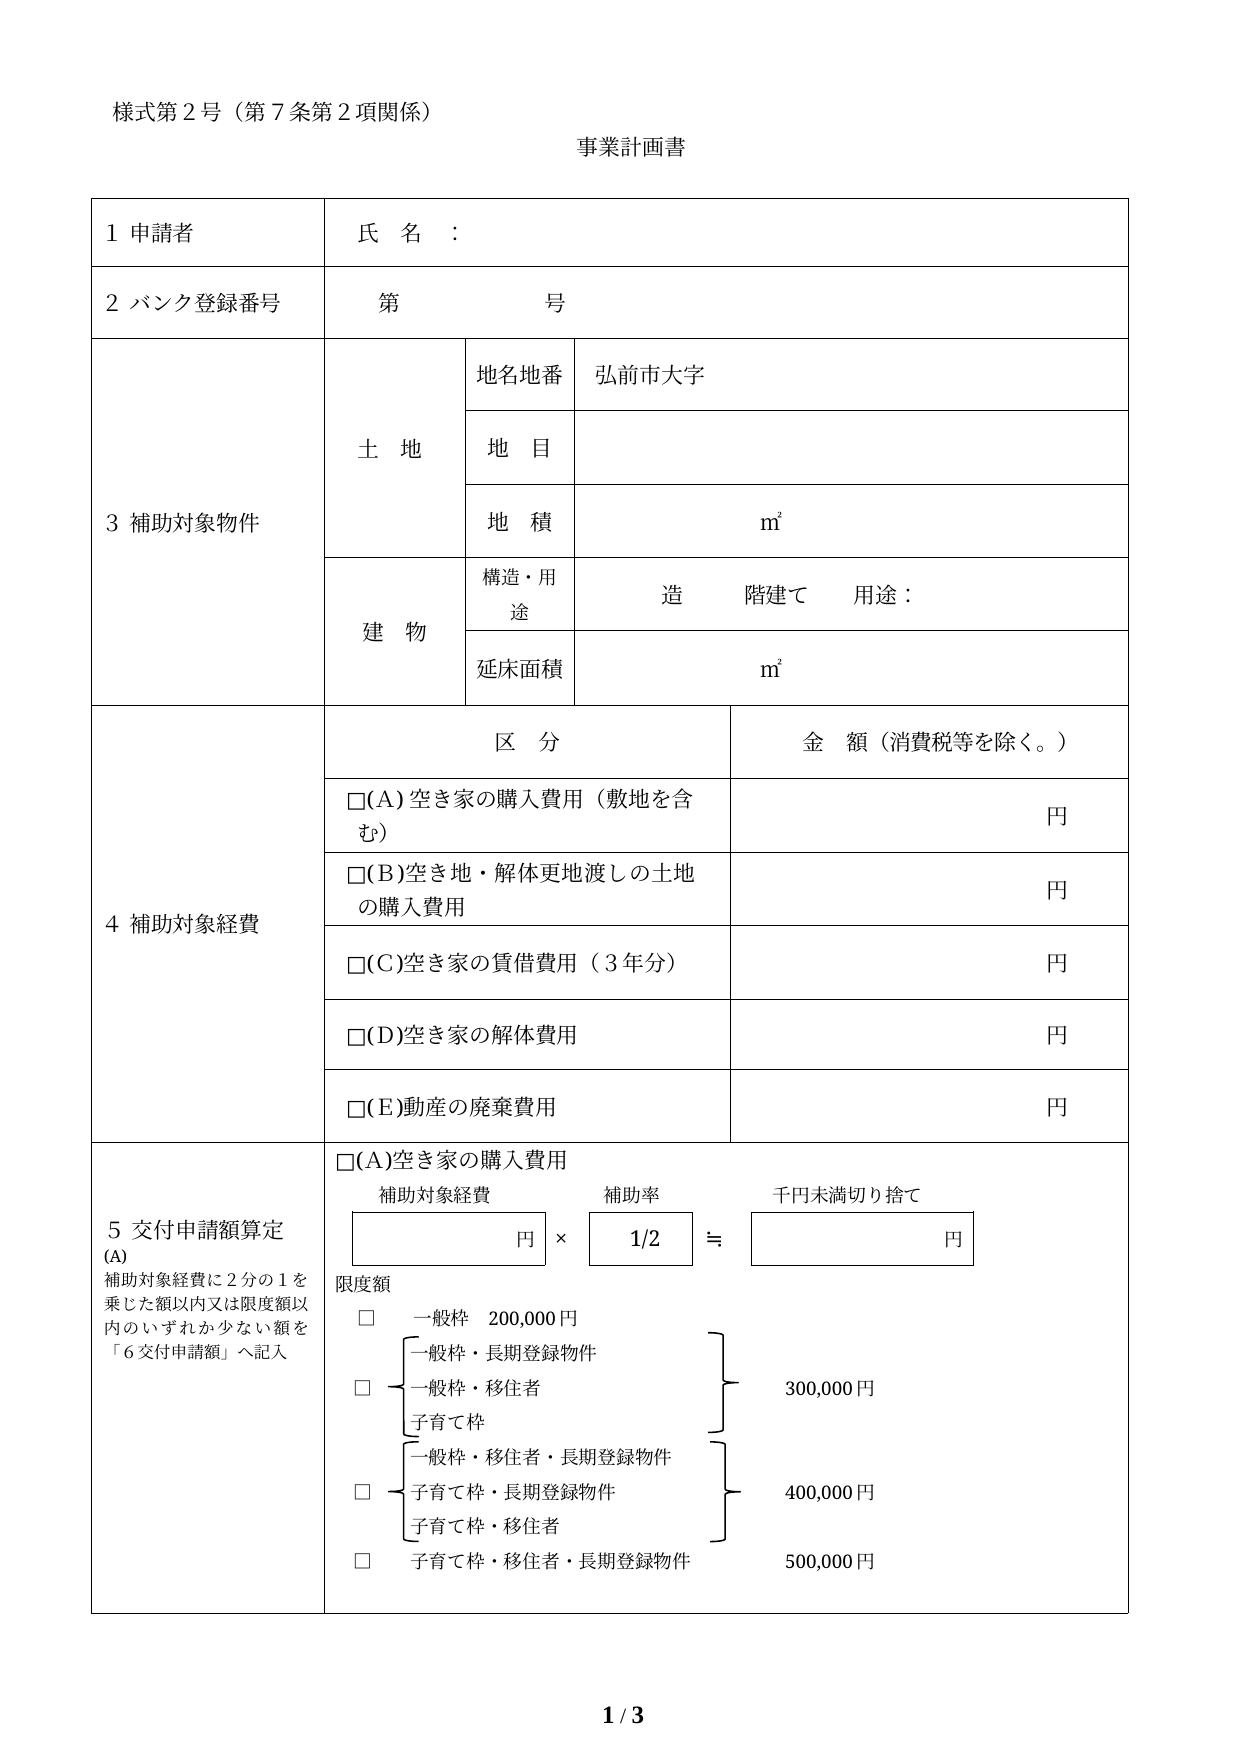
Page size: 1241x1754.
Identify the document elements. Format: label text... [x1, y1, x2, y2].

table_cell 区 分 [325, 706, 730, 777]
table_cell 円 [731, 779, 1128, 852]
table_cell [575, 411, 1128, 484]
table_header 氏 名 ： [325, 199, 1128, 266]
text 事業計画書 [112, 129, 1128, 163]
table_cell 地 積 [466, 485, 574, 557]
table_cell □(Ｃ)空き家の賃借費用（３年分） [325, 926, 730, 998]
table_cell 円 [731, 853, 1128, 925]
table_cell ㎡ [575, 485, 1128, 557]
text 様式第２号（第７条第２項関係） [112, 94, 1128, 129]
table_cell 建 物 [325, 558, 465, 705]
table_cell 構造・用途 [466, 558, 574, 630]
table_cell 弘前市大字 [575, 339, 1128, 410]
table_cell 地 目 [466, 411, 574, 484]
table_cell 造 階建て 用途： [575, 558, 1128, 630]
table_cell □(Ｅ)動産の廃棄費用 [325, 1070, 730, 1142]
table_cell 土 地 [325, 339, 465, 557]
table_header １ 申請者 [92, 199, 324, 266]
table_cell 金 額（消費税等を除く。） [731, 706, 1128, 777]
table_cell □(Ｄ)空き家の解体費用 [325, 1000, 730, 1069]
table_cell ４ 補助対象経費 [92, 706, 324, 1142]
table_cell 円 [731, 1000, 1128, 1069]
table_cell 第 号 [325, 267, 1128, 338]
table_cell [92, 1143, 324, 1612]
table_cell 地名地番 [466, 339, 574, 410]
table_cell ２ バンク登録番号 [92, 267, 324, 338]
table_cell 円 [731, 926, 1128, 998]
table_cell 延床面積 [466, 631, 574, 705]
table_cell 円 [731, 1070, 1128, 1142]
table_cell ３ 補助対象物件 [92, 339, 324, 705]
table_cell ㎡ [575, 631, 1128, 705]
table_cell □(Ａ) 空き家の購入費用（敷地を含む） [325, 779, 730, 852]
table_cell □(Ａ)空き家の購入費用 補助対象経費 補助率 千円未満切り捨て 限度額 □ 一般枠 200,000円 一般枠・長期登録物件 □ 一般枠・移住者 300,000円 子育て枠 一般枠・移住者・長期登録物件 □ 子育て枠・長期登録物件 400,000円 子育て枠・移住者 □ 子育て枠・移住者・長期登録物件 500,000円 [325, 1143, 1128, 1612]
table_cell □(Ｂ)空き地・解体更地渡しの土地の購入費用 [325, 853, 730, 925]
